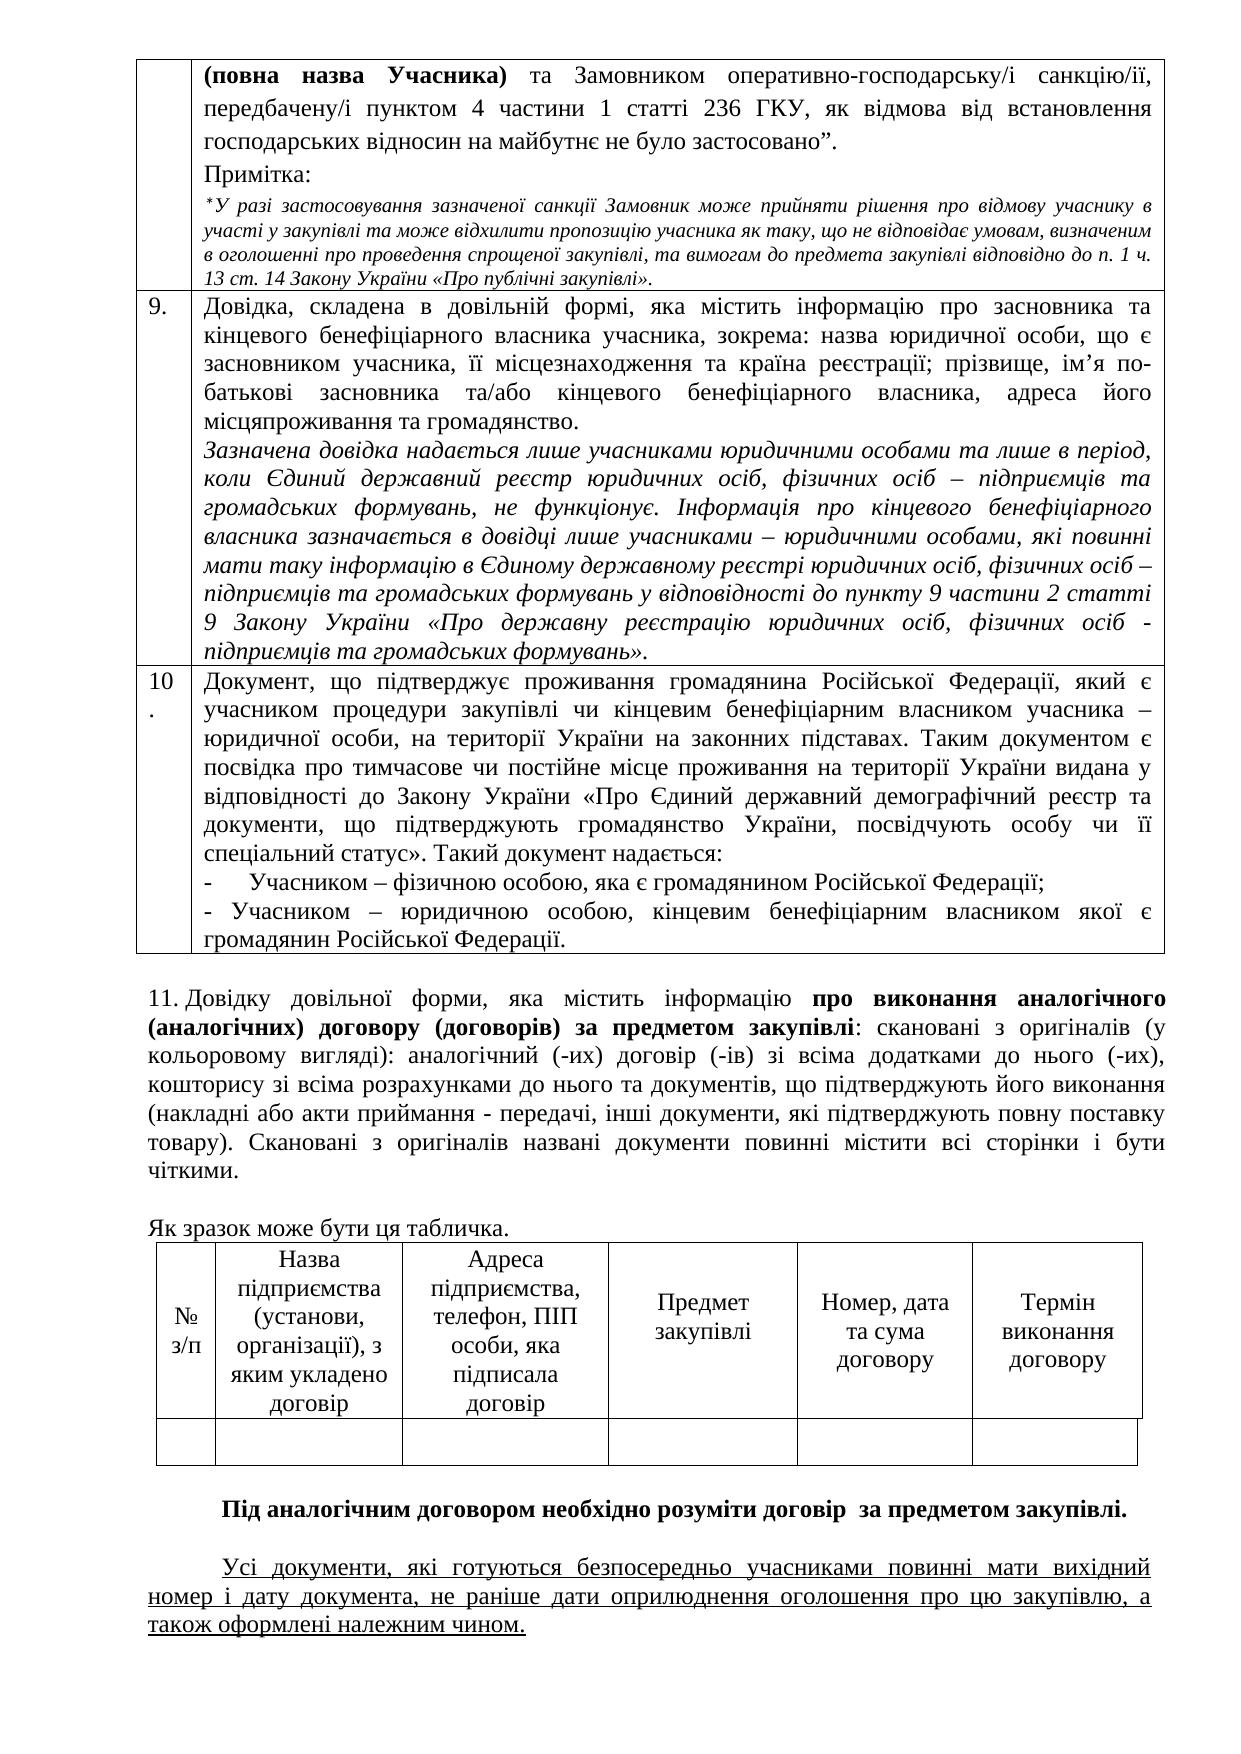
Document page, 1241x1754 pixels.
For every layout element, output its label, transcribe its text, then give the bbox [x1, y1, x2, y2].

table_cell [973, 1419, 1137, 1465]
table_cell [403, 1419, 608, 1465]
table_header Адреса підприємства, телефон, ПІП особи, яка підписала договір [403, 1243, 608, 1418]
table_cell [216, 1419, 402, 1465]
table_cell [157, 1419, 215, 1465]
table_cell [798, 1419, 972, 1465]
table_cell [609, 1419, 797, 1465]
text 11. Довідку довільної форми, яка містить інформацію про виконання аналогічного (аналогічних) договору (договорів) за предметом закупівлі: скановані з оригіналів (у кольоровому вигляді): аналогічний (-их) договір (-ів) зі всіма додатками до нього (-их), кошторису зі всіма розрахунками до нього та документів, що підтверджують його виконання (накладні або акти приймання - передачі, інші документи, які підтверджують повну поставку товару). Скановані з оригіналів названі документи повинні містити всі сторінки і бути чіткими. [148, 983, 1166, 1184]
text Усі документи, які готуються безпосередньо учасниками повинні мати вихідний номер і дату документа, не раніше дати оприлюднення оголошення про цю закупівлю, а також оформлені належним чином. [148, 1607, 1152, 1638]
table_cell 8. [137, 60, 191, 290]
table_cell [192, 60, 1164, 290]
text Як зразок може бути ця табличка. [148, 1213, 1166, 1242]
table_header Номер, дата та сума договору [798, 1243, 972, 1418]
text Під аналогічним договором необхідно розуміти договір за предметом закупівлі. [148, 1494, 1152, 1523]
table_cell Довідка, складена в довільній формі, яка містить інформацію про засновника та кінцевого бенефіціарного власника учасника, зокрема: назва юридичної особи, що є засновником учасника, її місцезнаходження та країна реєстрації; прізвище, ім’я по-батькові засновника та/або кінцевого бенефіціарного власника, адреса його місцяпроживання та громадянство. Зазначена довідка надається лише учасниками юридичними особами та лише в період, коли Єдиний державний реєстр юридичних осіб, фізичних осіб – підприємців та громадських формувань, не функціонує. Інформація про кінцевого бенефіціарного власника зазначається в довідці лише учасниками – юридичними особами, які повинні мати таку інформацію в Єдиному державному реєстрі юридичних осіб, фізичних осіб – підприємців та громадських формувань у відповідності до пункту 9 частини 2 статті 9 Закону України «Про державну реєстрацію юридичних осіб, фізичних осіб - підприємців та громадських формувань». [192, 291, 1164, 665]
table_header Предмет закупівлі [609, 1243, 797, 1418]
table_cell Документ, що підтверджує проживання громадянина Російської Федерації, який є учасником процедури закупівлі чи кінцевим бенефіціарним власником учасника – юридичної особи, на території України на законних підставах. Таким документом є посвідка про тимчасове чи постійне місце проживання на території України видана у відповідності до Закону України «Про Єдиний державний демографічний реєстр та документи, що підтверджують громадянство України, посвідчують особу чи її спеціальний статус». Такий документ надається: - Учасником – фізичною особою, яка є громадянином Російської Федерації; - Учасником – юридичною особою, кінцевим бенефіціарним власником якої є громадянин Російської Федерації. [192, 666, 1164, 953]
table_header Термін виконання договору [973, 1243, 1142, 1418]
table_cell 10. [137, 666, 191, 953]
table_cell 9. [137, 291, 191, 665]
text Усі документи, які готуються безпосередньо учасниками повинні мати вихідний номер і дату документа, не раніше дати оприлюднення оголошення про цю закупівлю, а також оформлені належним чином. [148, 1552, 1152, 1606]
table_header № з/п [157, 1243, 215, 1418]
table_header Назва підприємства (установи, організації), з яким укладено договір [216, 1243, 402, 1418]
